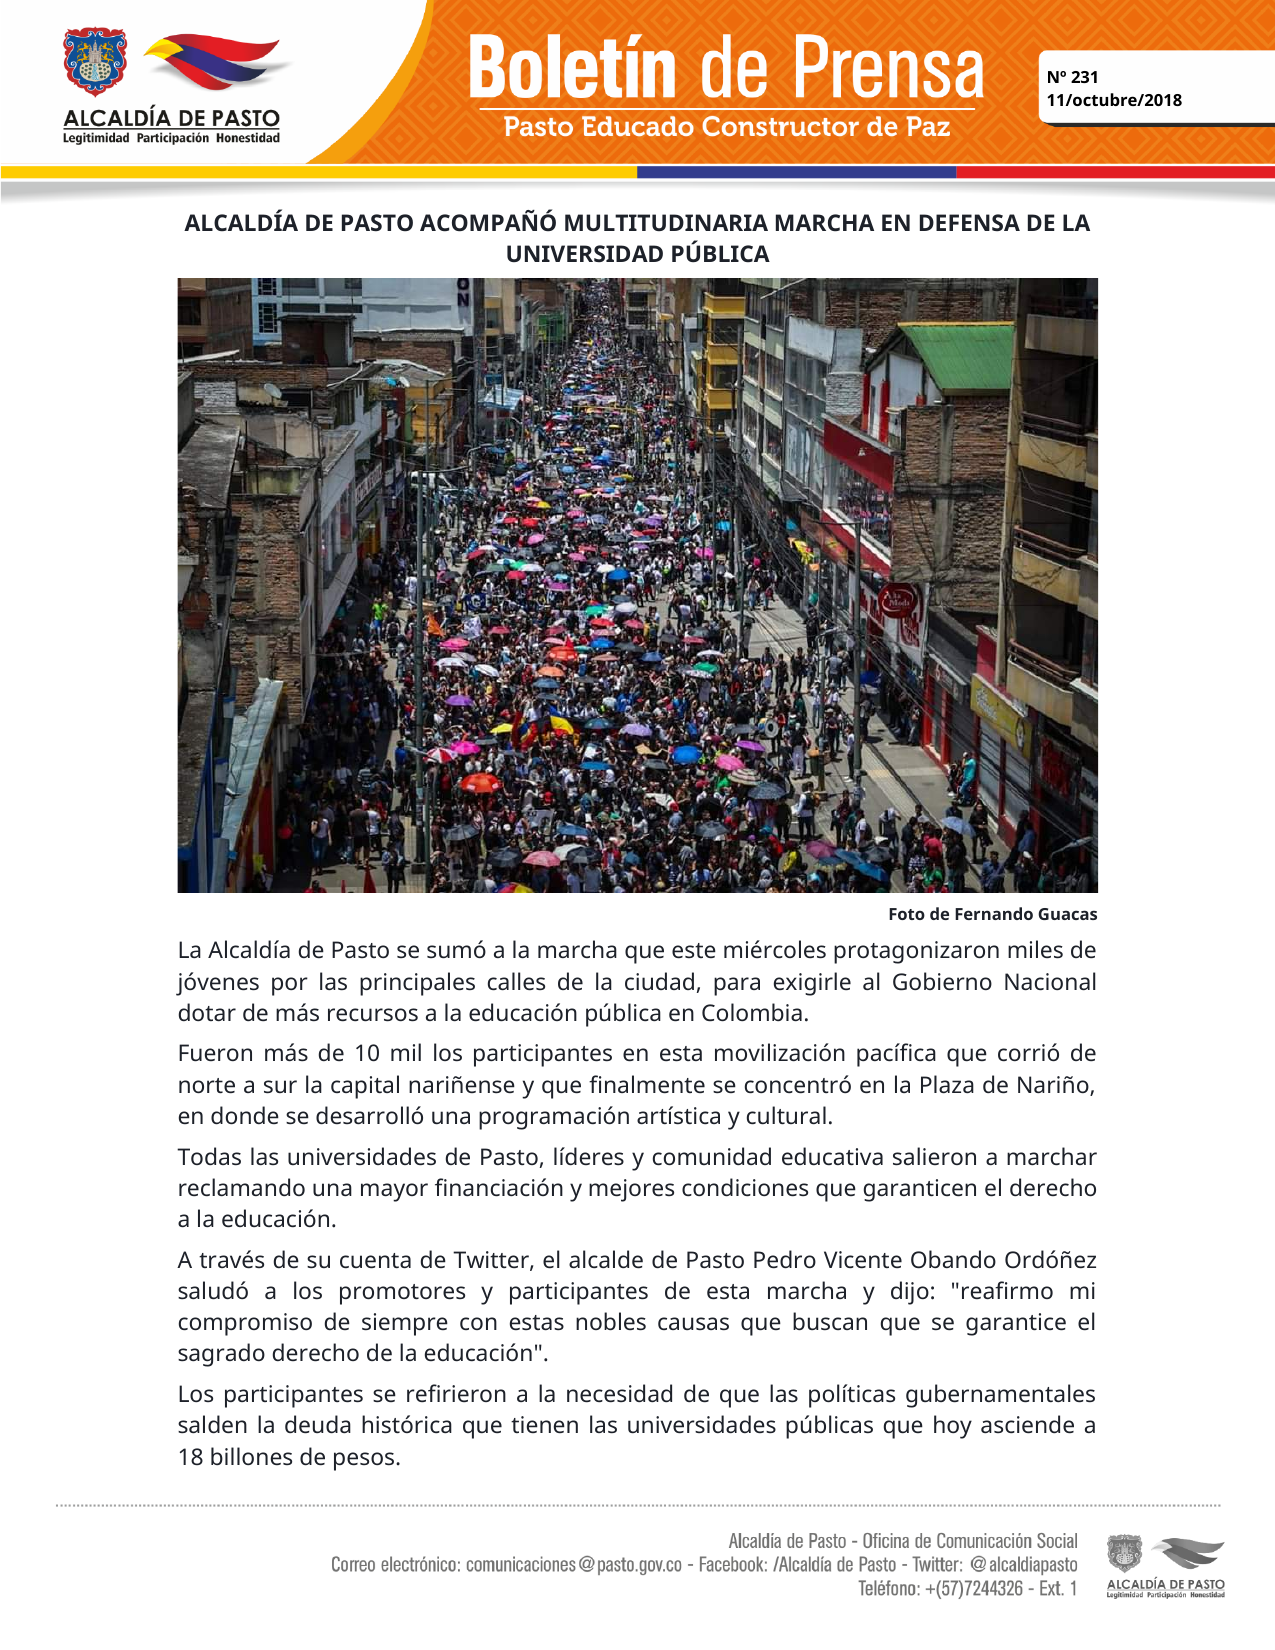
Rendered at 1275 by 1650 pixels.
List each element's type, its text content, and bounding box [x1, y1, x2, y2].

text Todas las universidades de Pasto, líderes y comunidad educativa salieron a marchar reclamando una mayor financiación y mejores condiciones que garanticen el derecho a la educación. [177, 1141, 1098, 1234]
text A través de su cuenta de Twitter, el alcalde de Pasto Pedro Vicente Obando Ordóñez saludó a los promotores y participantes de esta marcha y dijo: "reafirmo mi compromiso de siempre con estas nobles causas que buscan que se garantice el sagrado derecho de la educación". [177, 1244, 1098, 1369]
text Fueron más de 10 mil los participantes en esta movilización pacífica que corrió de norte a sur la capital nariñense y que finalmente se concentró en la Plaza de Nariño, en donde se desarrolló una programación artística y cultural. [177, 1037, 1098, 1131]
picture [0, 0, 1275, 1645]
text ALCALDÍA DE PASTO ACOMPAÑÓ MULTITUDINARIA MARCHA EN DEFENSA DE LA UNIVERSIDAD PÚBLICA [177, 207, 1098, 269]
text Los participantes se refirieron a la necesidad de que las políticas gubernamentales salden la deuda histórica que tienen las universidades públicas que hoy asciende a 18 billones de pesos. [177, 1378, 1098, 1472]
text Foto de Fernando Guacas [177, 893, 1098, 925]
text La Alcaldía de Pasto se sumó a la marcha que este miércoles protagonizaron miles de jóvenes por las principales calles de la ciudad, para exigirle al Gobierno Nacional dotar de más recursos a la educación pública en Colombia. [177, 934, 1098, 1028]
